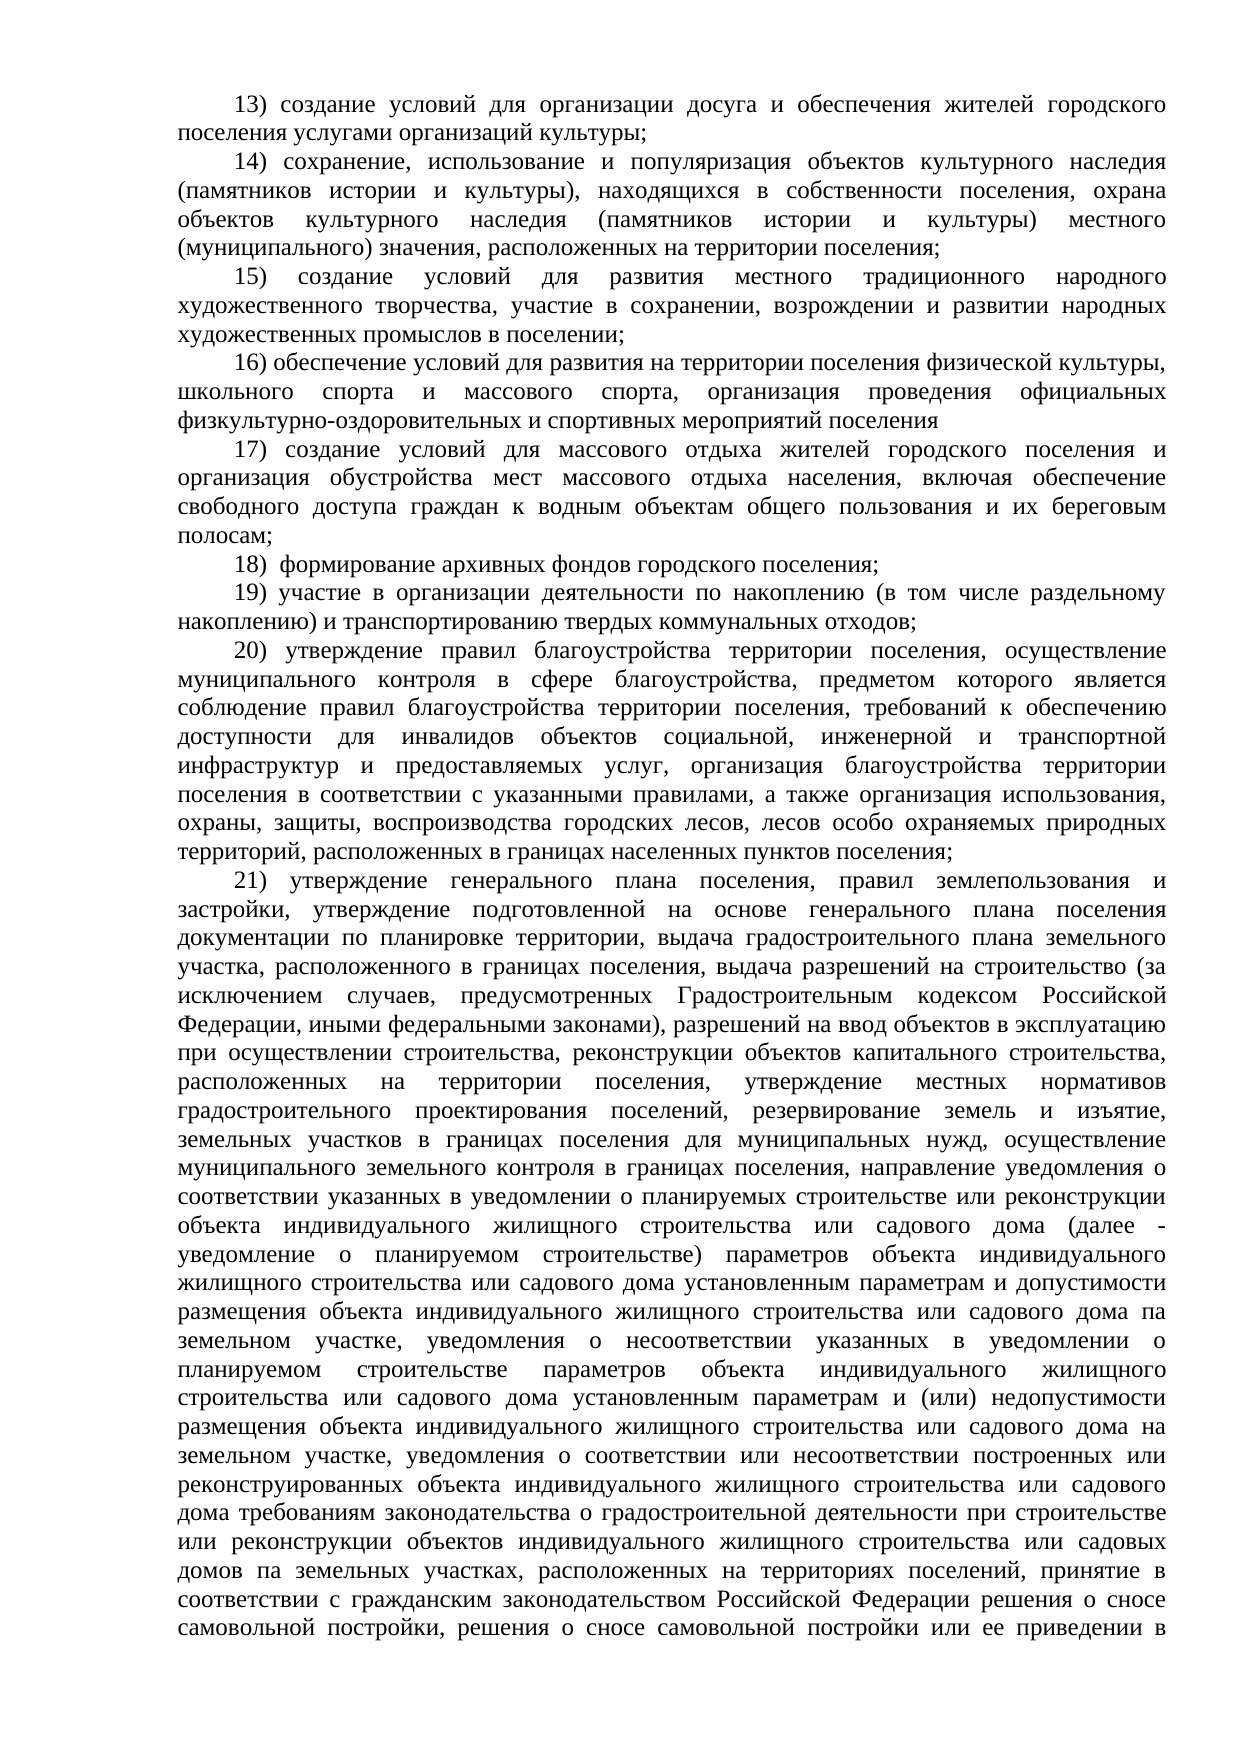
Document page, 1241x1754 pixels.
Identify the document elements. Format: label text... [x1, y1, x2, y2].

text 17) создание условий для массового отдыха жителей городского поселения и организация обустройства мест массового отдыха населения, включая обеспечение свободного доступа граждан к водным объектам общего пользования и их береговым полосам; [177, 434, 1167, 549]
text 14) сохранение, использование и популяризация объектов культурного наследия (памятников истории и культуры), находящихся в собственности поселения, охрана объектов культурного наследия (памятников истории и культуры) местного (муниципального) значения, расположенных на территории поселения; [177, 146, 1167, 261]
text 19) участие в организации деятельности по накоплению (в том числе раздельному накоплению) и транспортированию твердых коммунальных отходов; [177, 577, 1167, 635]
text 18) формирование архивных фондов городского поселения; [177, 549, 1167, 577]
text 13) создание условий для организации досуга и обеспечения жителей городского поселения услугами организаций культуры; [177, 89, 1167, 146]
text 15) создание условий для развития местного традиционного народного художественного творчества, участие в сохранении, возрождении и развитии народных художественных промыслов в поселении; [177, 261, 1167, 347]
text 16) обеспечение условий для развития на территории поселения физической культуры, школьного спорта и массового спорта, организация проведения официальных физкультурно-оздоровительных и спортивных мероприятий поселения [177, 347, 1167, 434]
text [177, 865, 1167, 1641]
text 20) утверждение правил благоустройства территории поселения, осуществление муниципального контроля в сфере благоустройства, предметом которого является соблюдение правил благоустройства территории поселения, требований к обеспечению доступности для инвалидов объектов социальной, инженерной и транспортной инфраструктур и предоставляемых услуг, организация благоустройства территории поселения в соответствии с указанными правилами, а также организация использования, охраны, защиты, воспроизводства городских лесов, лесов особо охраняемых природных территорий, расположенных в границах населенных пунктов поселения; [177, 635, 1167, 865]
